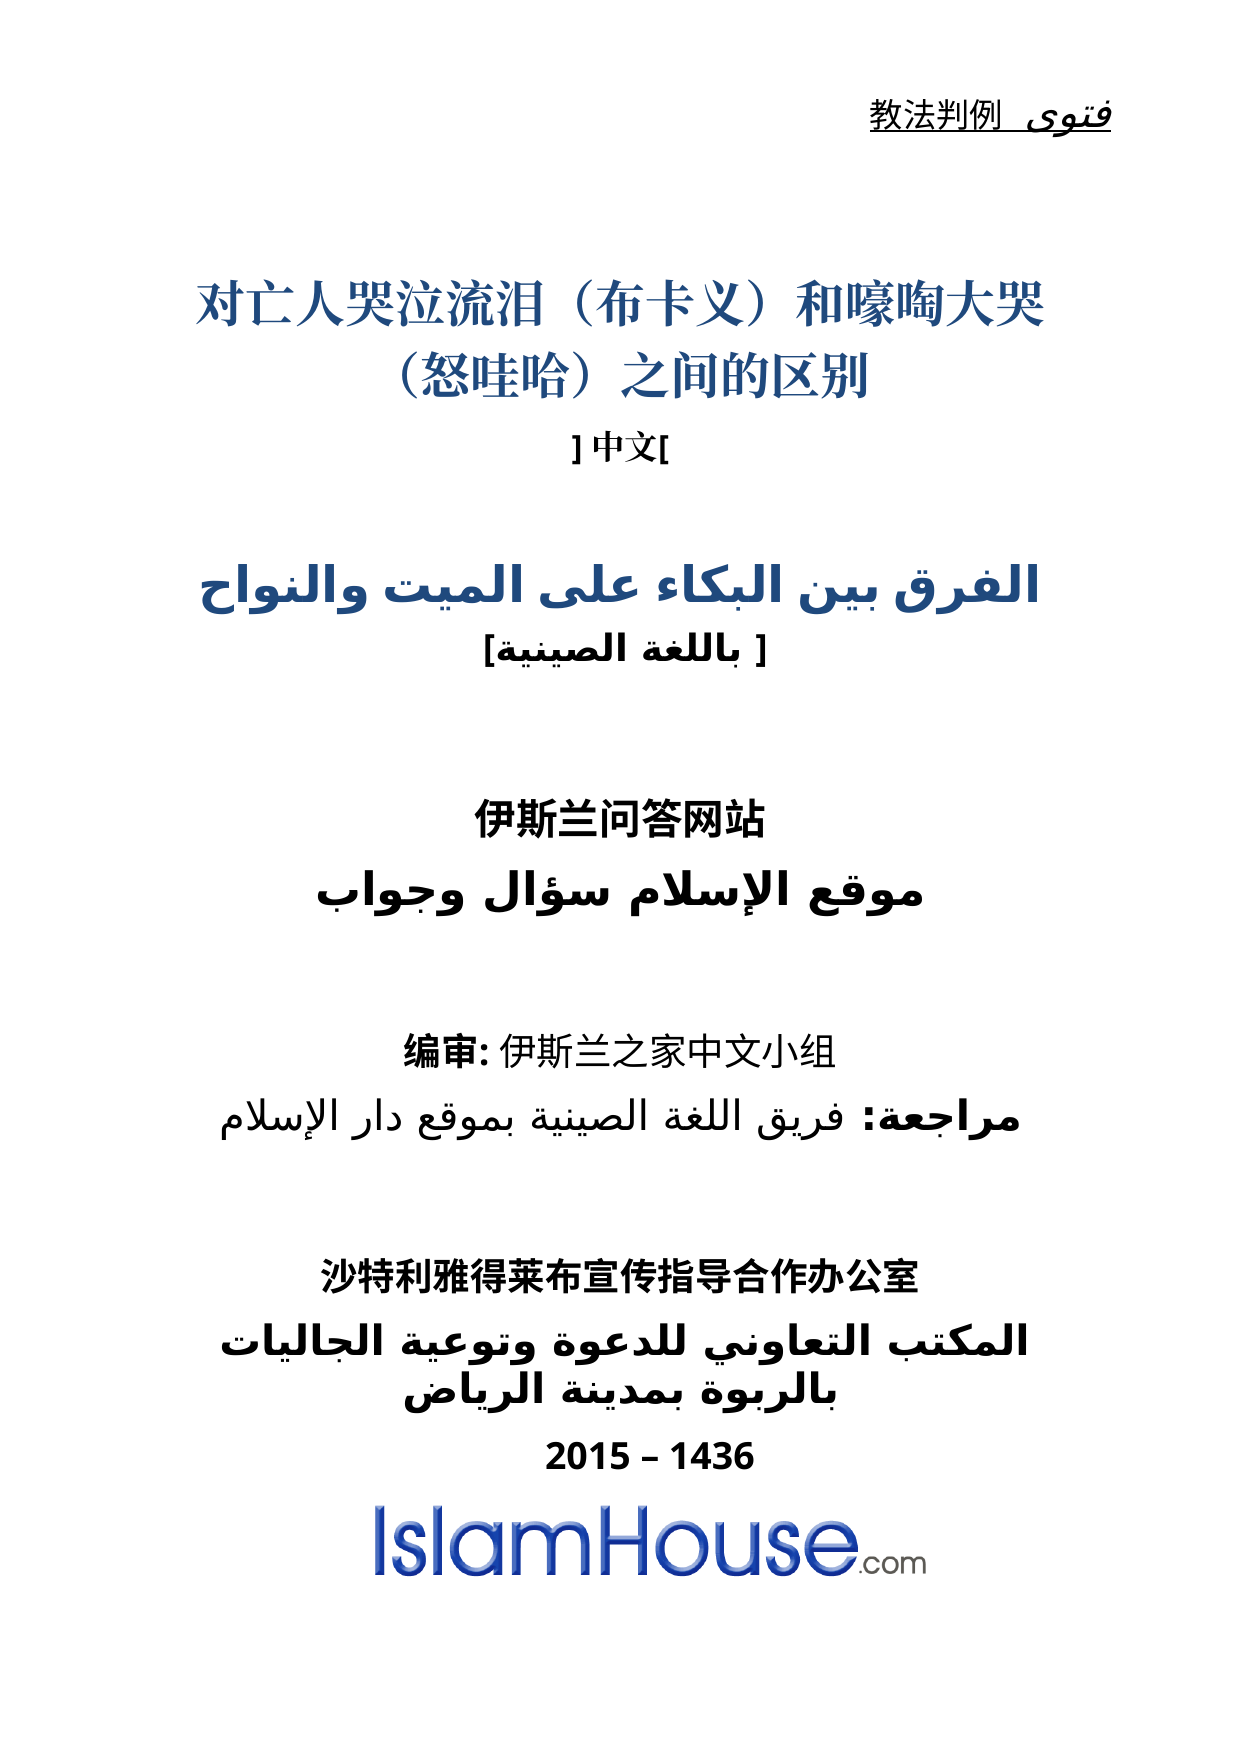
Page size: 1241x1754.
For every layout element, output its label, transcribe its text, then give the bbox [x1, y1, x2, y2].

text الفرق بين البكاء على الميت والنواح [187, 555, 1053, 613]
text 沙特利雅得莱布宣传指导合作办公室 [187, 1247, 1053, 1301]
text 2015 – 1436 [187, 1429, 1053, 1480]
text 编审: 伊斯兰之家中文小组 [187, 1022, 1053, 1076]
text موقع الإسلام سؤال وجواب [187, 862, 1053, 916]
text [باللغة الصينية ] [187, 621, 1053, 672]
text 伊斯兰问答网站 [187, 786, 1053, 847]
text مراجعة: فريق اللغة الصينية بموقع دار الإسلام [187, 1092, 1053, 1141]
text المكتب التعاوني للدعوة وتوعية الجاليات بالربوة بمدينة الرياض [187, 1317, 1053, 1414]
text 对亡人哭泣流泪（布卡义）和嚎啕大哭（怒哇哈）之间的区别 [187, 265, 1053, 408]
text ] 中文[ [187, 421, 1053, 469]
picture [358, 1492, 942, 1589]
